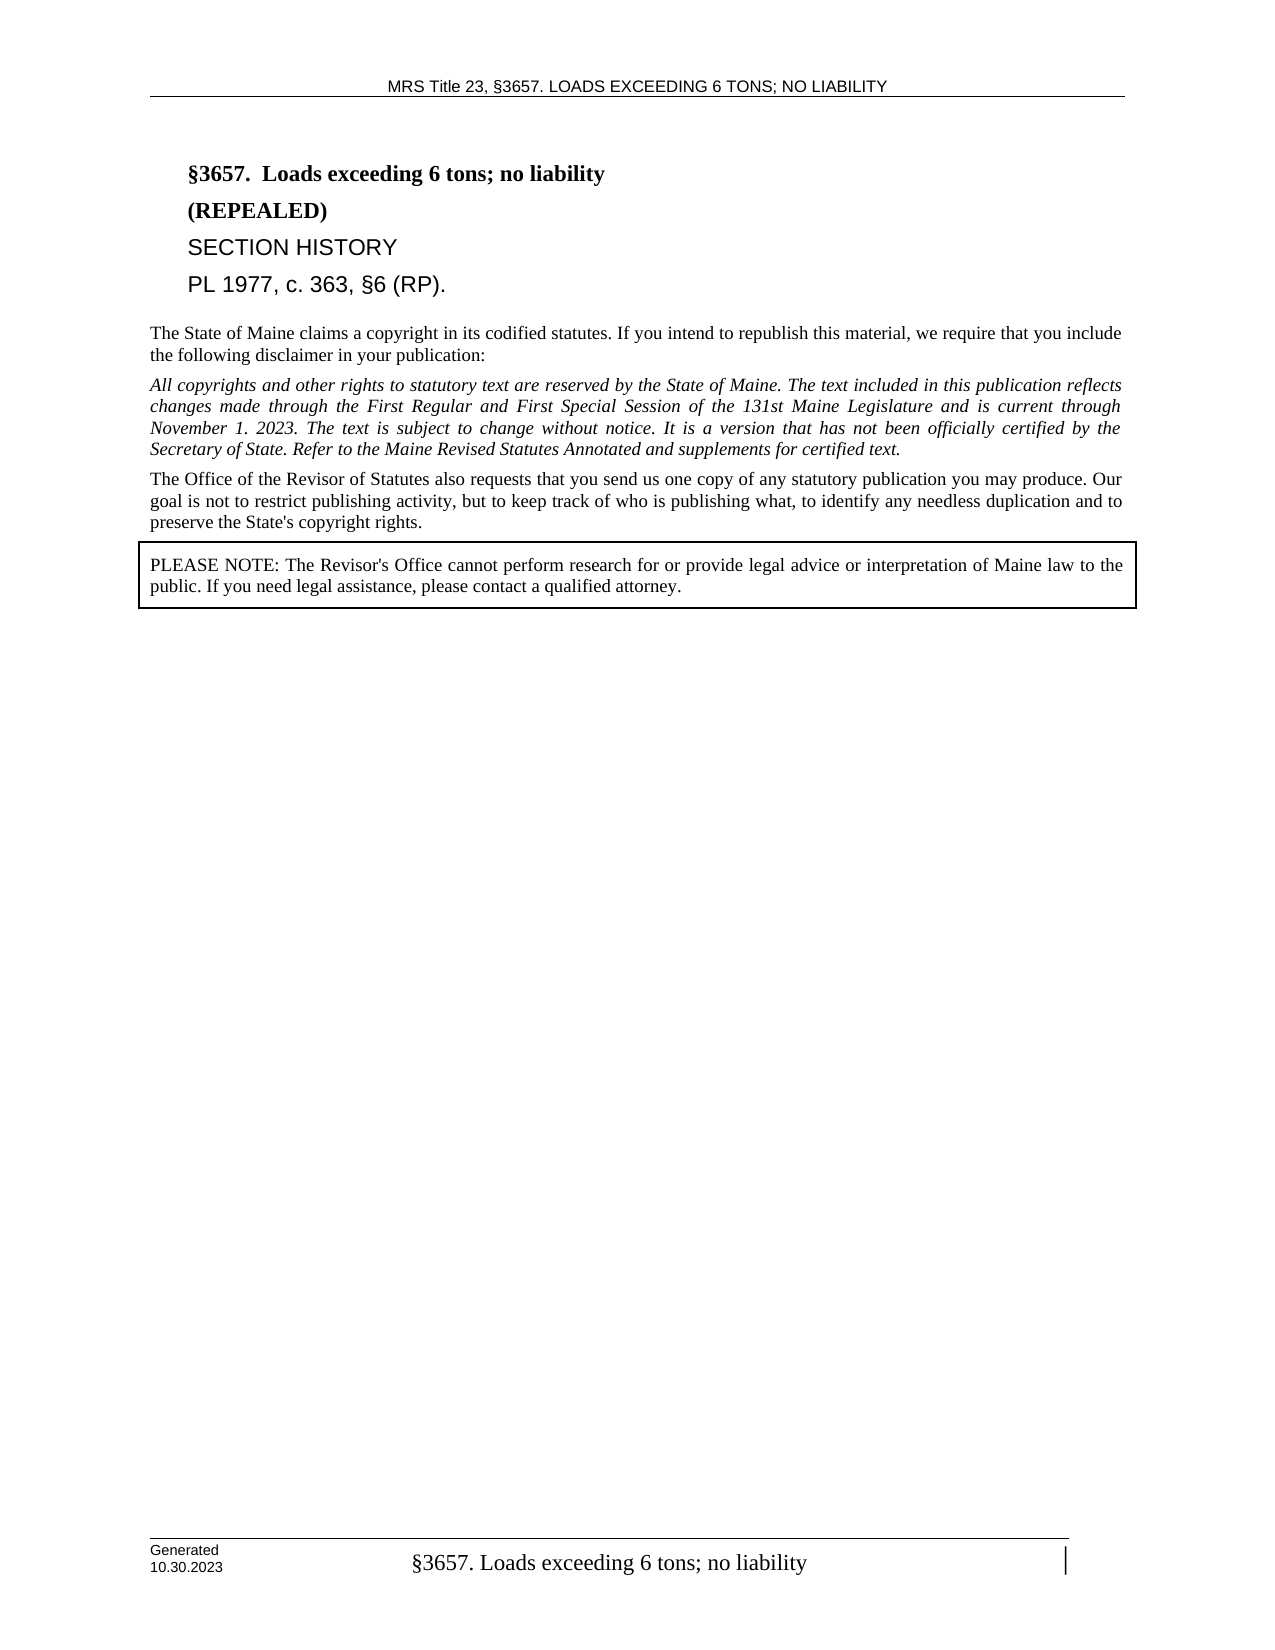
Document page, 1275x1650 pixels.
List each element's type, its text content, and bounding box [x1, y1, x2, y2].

text The State of Maine claims a copyright in its codified statutes. If you intend to republish this material, we require that you include the following disclaimer in your publication: [150, 322, 1125, 365]
text The Office of the Revisor of Statutes also requests that you send us one copy of any statutory publication you may produce. Our goal is not to restrict publishing activity, but to keep track of who is publishing what, to identify any needless duplication and to preserve the State's copyright rights. [150, 468, 1125, 533]
text SECTION HISTORY [187, 234, 1125, 260]
text All copyrights and other rights to statutory text are reserved by the State of Maine. The text included in this publication reflects changes made through the First Regular and First Special Session of the 131st Maine Legislature and is current through November 1. 2023 . The text is subject to change without notice. It is a version that has not been officially certified by the Secretary of State. Refer to the Maine Revised Statutes Annotated and supplements for certified text. [150, 373, 1125, 460]
text PL 1977, c. 363, §6 (RP). [187, 271, 1125, 297]
text (REPEALED) [187, 197, 1125, 223]
text §3657. Loads exceeding 6 tons; no liability [187, 160, 1125, 187]
text PLEASE NOTE: The Revisor's Office cannot perform research for or provide legal advice or interpretation of Maine law to the public. If you need legal assistance, please contact a qualified attorney. [140, 543, 1135, 607]
